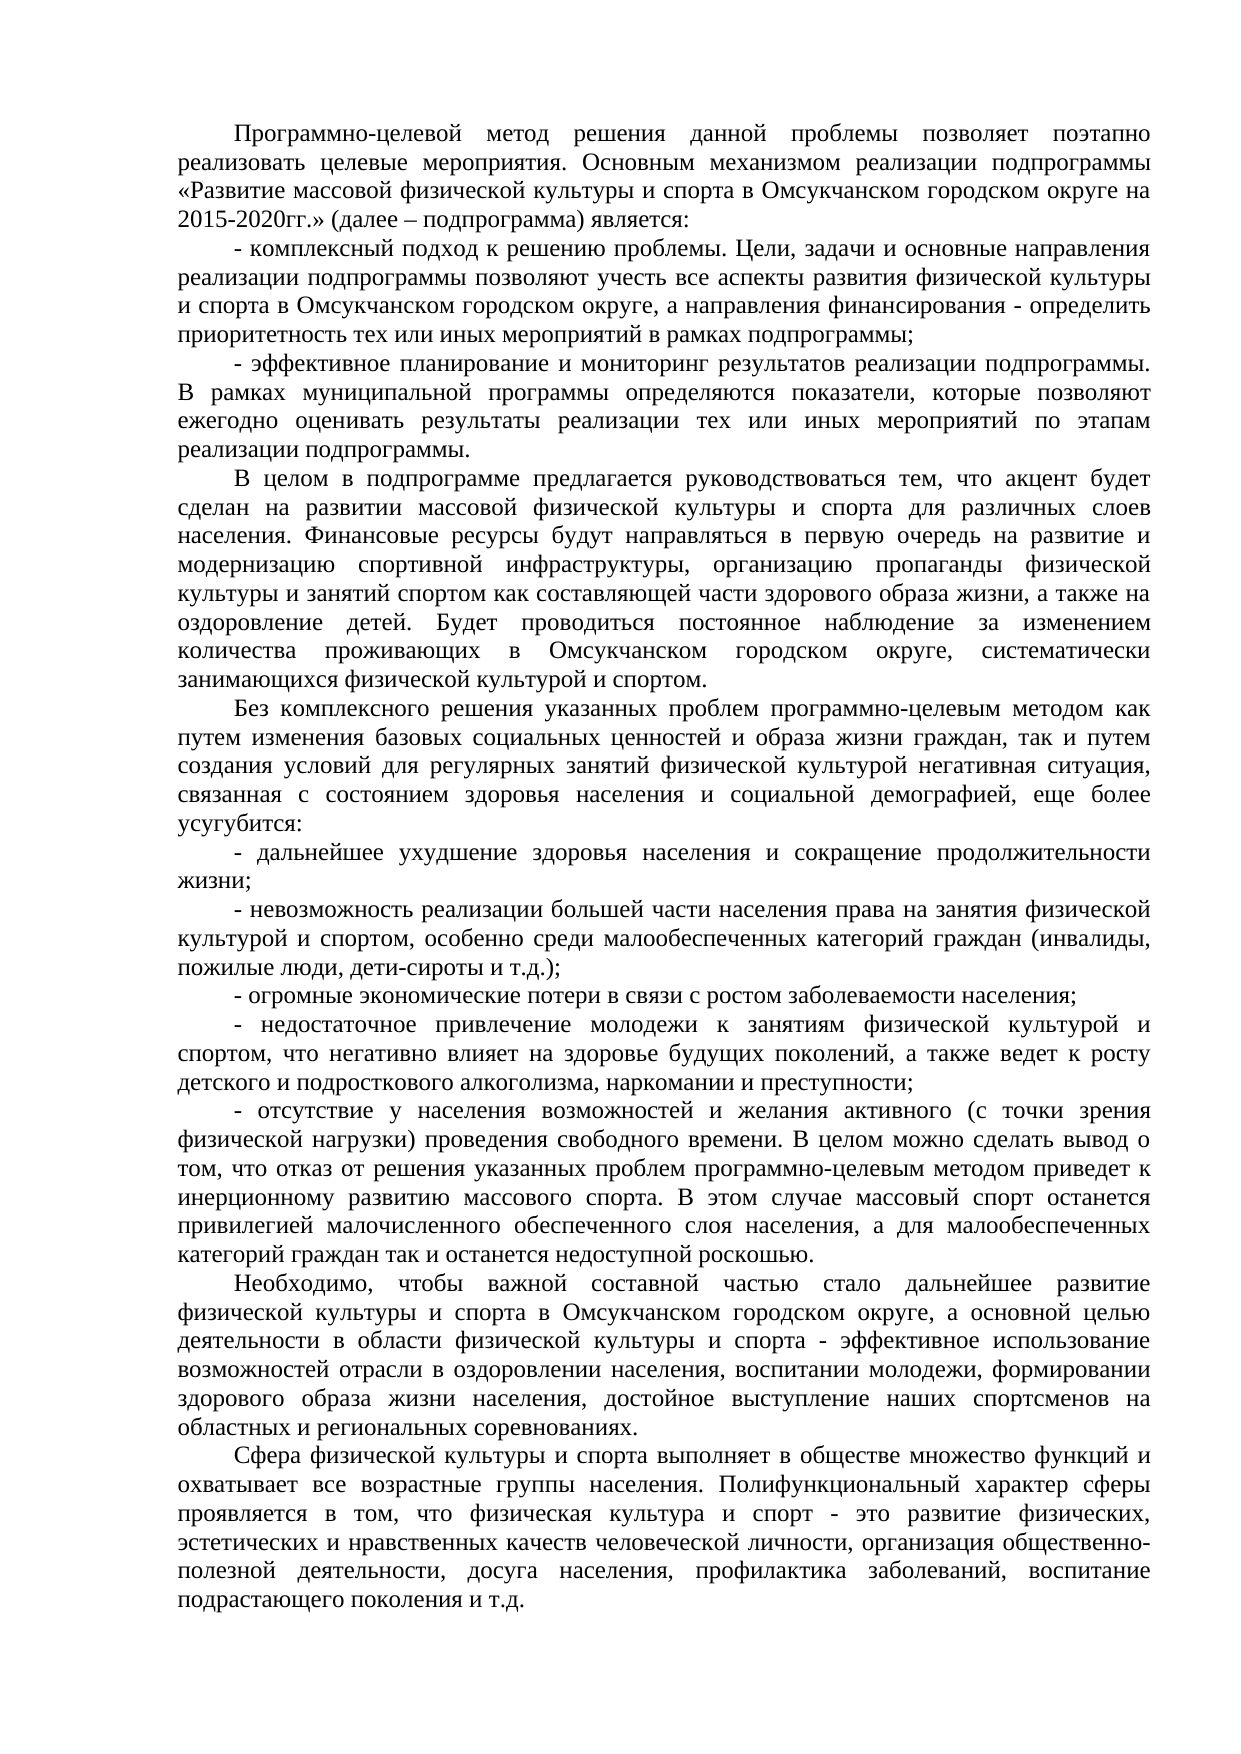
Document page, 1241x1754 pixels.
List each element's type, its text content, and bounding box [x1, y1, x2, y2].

text - комплексный подход к решению проблемы. Цели, задачи и основные направления реализации подпрограммы позволяют учесть все аспекты развития физической культуры и спорта в Омсукчанском городском округе, а направления финансирования - определить приоритетность тех или иных мероприятий в рамках подпрограммы; [177, 233, 1152, 348]
text - огромные экономические потери в связи с ростом заболеваемости населения; [177, 981, 1152, 1009]
text - эффективное планирование и мониторинг результатов реализации подпрограммы. В рамках муниципальной программы определяются показатели, которые позволяют ежегодно оценивать результаты реализации тех или иных мероприятий по этапам реализации подпрограммы. [177, 348, 1152, 463]
text - недостаточное привлечение молодежи к занятиям физической культурой и спортом, что негативно влияет на здоровье будущих поколений, а также ведет к росту детского и подросткового алкоголизма, наркомании и преступности; [177, 1009, 1152, 1096]
text - невозможность реализации большей части населения права на занятия физической культурой и спортом, особенно среди малообеспеченных категорий граждан (инвалиды, пожилые люди, дети-сироты и т.д.); [177, 894, 1152, 981]
text Сфера физической культуры и спорта выполняет в обществе множество функций и охватывает все возрастные группы населения. Полифункциональный характер сферы проявляется в том, что физическая культура и спорт - это развитие физических, эстетических и нравственных качеств человеческой личности, организация общественно-полезной деятельности, досуга населения, профилактика заболеваний, воспитание подрастающего поколения и т.д. [177, 1441, 1152, 1613]
text Программно-целевой метод решения данной проблемы позволяет поэтапно реализовать целевые мероприятия. Основным механизмом реализации подпрограммы «Развитие массовой физической культуры и спорта в Омсукчанском городском округе на 2015-2020гг.» (далее – подпрограмма) является: [177, 118, 1152, 233]
text - отсутствие у населения возможностей и желания активного (с точки зрения физической нагрузки) проведения свободного времени. В целом можно сделать вывод о том, что отказ от решения указанных проблем программно-целевым методом приведет к инерционному развитию массового спорта. В этом случае массовый спорт останется привилегией малочисленного обеспеченного слоя населения, а для малообеспеченных категорий граждан так и останется недоступной роскошью. [177, 1096, 1152, 1268]
text Необходимо, чтобы важной составной частью стало дальнейшее развитие физической культуры и спорта в Омсукчанском городском округе, а основной целью деятельности в области физической культуры и спорта - эффективное использование возможностей отрасли в оздоровлении населения, воспитании молодежи, формировании здорового образа жизни населения, достойное выступление наших спортсменов на областных и региональных соревнованиях. [177, 1268, 1152, 1441]
text В целом в подпрограмме предлагается руководствоваться тем, что акцент будет сделан на развитии массовой физической культуры и спорта для различных слоев населения. Финансовые ресурсы будут направляться в первую очередь на развитие и модернизацию спортивной инфраструктуры, организацию пропаганды физической культуры и занятий спортом как составляющей части здорового образа жизни, а также на оздоровление детей. Будет проводиться постоянное наблюдение за изменением количества проживающих в Омсукчанском городском округе, систематически занимающихся физической культурой и спортом. [177, 463, 1152, 693]
text - дальнейшее ухудшение здоровья населения и сокращение продолжительности жизни; [177, 837, 1152, 894]
text Без комплексного решения указанных проблем программно-целевым методом как путем изменения базовых социальных ценностей и образа жизни граждан, так и путем создания условий для регулярных занятий физической культурой негативная ситуация, связанная с состоянием здоровья населения и социальной демографией, еще более усугубится: [177, 693, 1152, 837]
